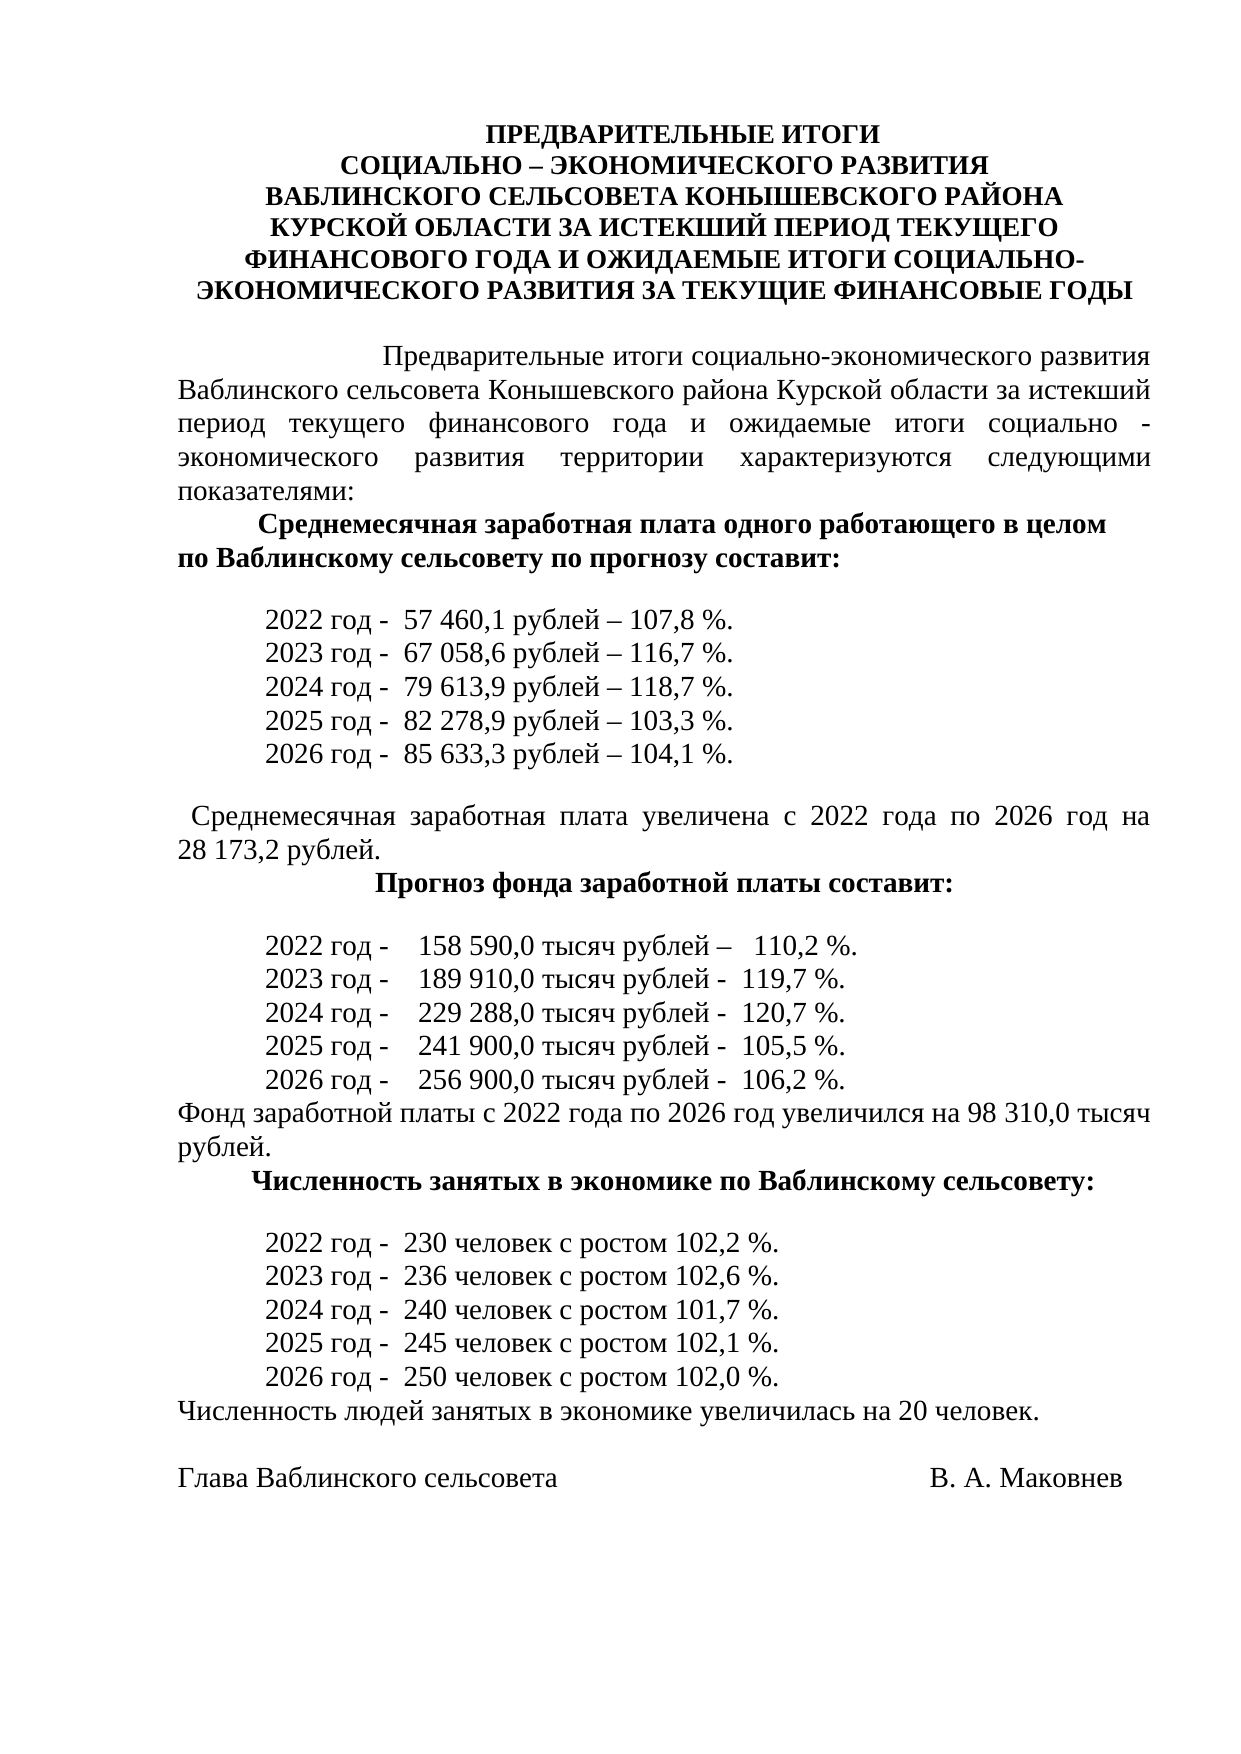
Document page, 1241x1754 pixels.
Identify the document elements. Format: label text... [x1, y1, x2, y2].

text Среднемесячная заработная плата одного работающего в целом [177, 506, 1152, 540]
text 2026 год - 256 900,0 тысяч рублей - 106,2 %. [177, 1062, 1152, 1096]
text Численность людей занятых в экономике увеличилась на 20 человек. [177, 1393, 1152, 1426]
text Предварительные итоги социально-экономического развития Ваблинского сельсовета Конышевского района Курской области за истекший период текущего финансового года и ожидаемые итоги социально -экономического развития территории характеризуются следующими показателями: [177, 338, 1152, 506]
text 2024 год - 79 613,9 рублей – 118,7 %. [177, 669, 1152, 703]
text по Ваблинскому сельсовету по прогнозу составит: [177, 540, 1152, 573]
text 2025 год - 241 900,0 тысяч рублей - 105,5 %. [177, 1028, 1152, 1062]
text 2025 год - 82 278,9 рублей – 103,3 %. [177, 703, 1152, 736]
text 2023 год - 67 058,6 рублей – 116,7 %. [177, 636, 1152, 669]
text 2026 год - 250 человек с ростом 102,0 %. [177, 1359, 1152, 1393]
text 2022 год - 57 460,1 рублей – 107,8 %. [177, 602, 1152, 636]
text Среднемесячная заработная плата увеличена с 2022 года по 2026 год на 28 173,2 рублей. [177, 798, 1152, 866]
text Фонд заработной платы с 2022 года по 2026 год увеличился на 98 310,0 тысяч рублей. [177, 1096, 1152, 1163]
text 2026 год - 85 633,3 рублей – 104,1 %. [177, 736, 1152, 770]
text Численность занятых в экономике по Ваблинскому сельсовету: [177, 1163, 1152, 1196]
text 2024 год - 240 человек с ростом 101,7 %. [177, 1292, 1152, 1326]
text 2023 год - 236 человек с ростом 102,6 %. [177, 1258, 1152, 1292]
text 2022 год - 158 590,0 тысяч рублей – 110,2 %. [177, 928, 1152, 961]
text Прогноз фонда заработной платы составит: [177, 866, 1152, 899]
text 2022 год - 230 человек с ростом 102,2 %. [177, 1225, 1152, 1258]
text 2024 год - 229 288,0 тысяч рублей - 120,7 %. [177, 995, 1152, 1028]
text Глава Ваблинского сельсовета В. А. Маковнев [177, 1460, 1152, 1493]
text ПРЕДВАРИТЕЛЬНЫЕ ИТОГИ [177, 118, 1152, 149]
text КУРСКОЙ ОБЛАСТИ ЗА ИСТЕКШИЙ ПЕРИОД ТЕКУЩЕГО ФИНАНСОВОГО ГОДА И ОЖИДАЕМЫЕ ИТОГИ СОЦИАЛЬНО-ЭКОНОМИЧЕСКОГО РАЗВИТИЯ ЗА ТЕКУЩИЕ ФИНАНСОВЫЕ ГОДЫ [177, 212, 1152, 305]
text ВАБЛИНСКОГО СЕЛЬСОВЕТА КОНЫШЕВСКОГО РАЙОНА [177, 180, 1152, 212]
text СОЦИАЛЬНО – ЭКОНОМИЧЕСКОГО РАЗВИТИЯ [177, 149, 1152, 180]
text 2025 год - 245 человек с ростом 102,1 %. [177, 1326, 1152, 1359]
text 2023 год - 189 910,0 тысяч рублей - 119,7 %. [177, 961, 1152, 995]
